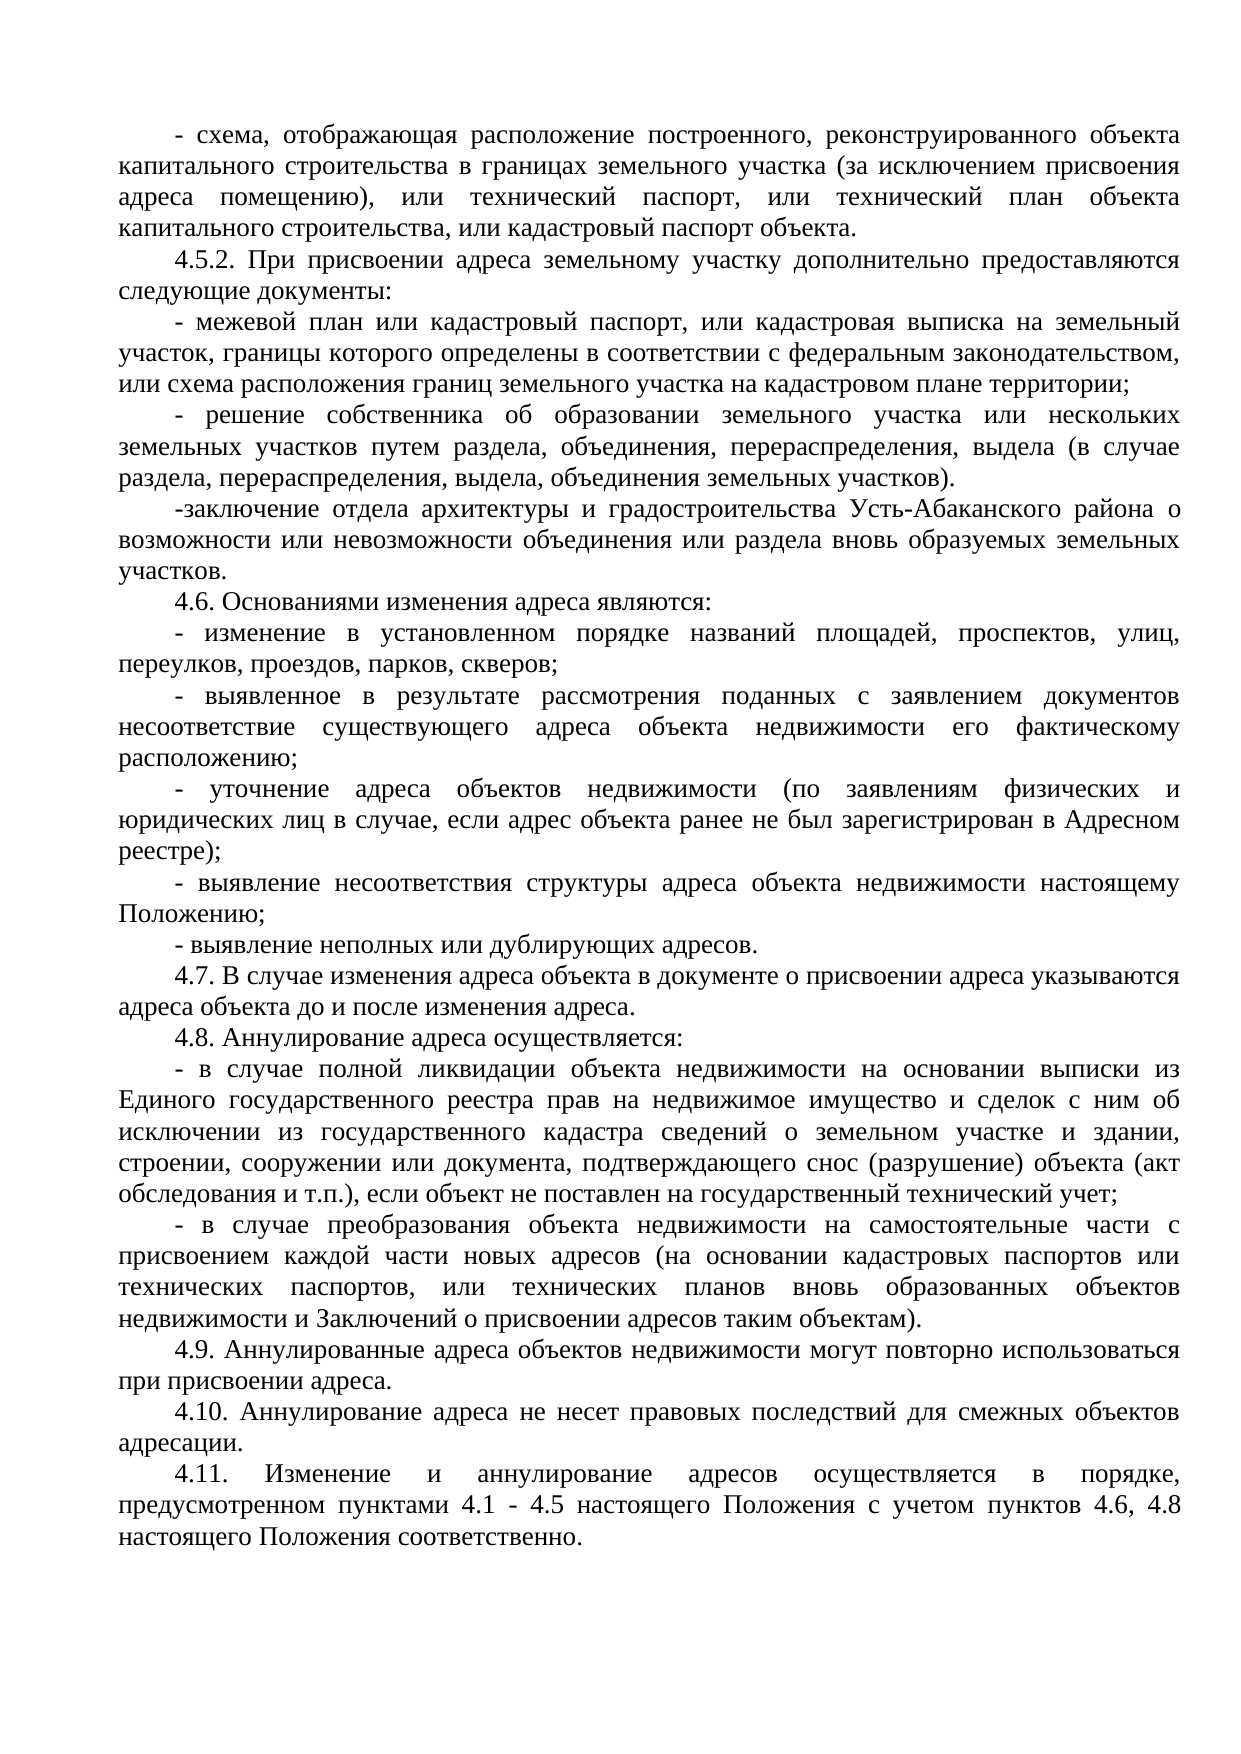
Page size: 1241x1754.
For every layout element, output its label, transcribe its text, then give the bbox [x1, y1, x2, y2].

text - в случае преобразования объекта недвижимости на самостоятельные части с присвоением каждой части новых адресов (на основании кадастровых паспортов или технических паспортов, или технических планов вновь образованных объектов недвижимости и Заключений о присвоении адресов таким объектам). [118, 1208, 1181, 1333]
text - решение собственника об образовании земельного участка или нескольких земельных участков путем раздела, объединения, перераспределения, выдела (в случае раздела, перераспределения, выдела, объединения земельных участков). [118, 398, 1181, 492]
text 4.9. Аннулированные адреса объектов недвижимости могут повторно использоваться при присвоении адреса. [118, 1333, 1181, 1395]
text 4.10. Аннулирование адреса не несет правовых последствий для смежных объектов адресации. [118, 1395, 1181, 1457]
text - схема, отображающая расположение построенного, реконструированного объекта капитального строительства в границах земельного участка (за исключением присвоения адреса помещению), или технический паспорт, или технический план объекта капитального строительства, или кадастровый паспорт объекта. [118, 118, 1181, 243]
text 4.6. Основаниями изменения адреса являются: [118, 585, 1181, 616]
text -заключение отдела архитектуры и градостроительства Усть-Абаканского района о возможности или невозможности объединения или раздела вновь образуемых земельных участков. [118, 492, 1181, 585]
text 4.11. Изменение и аннулирование адресов осуществляется в порядке, предусмотренном пунктами 4.1 - 4.5 настоящего Положения с учетом пунктов 4.6, 4.8 настоящего Положения соответственно. [118, 1457, 1181, 1551]
text 4.5.2. При присвоении адреса земельному участку дополнительно предоставляются следующие документы: [118, 243, 1181, 305]
text - межевой план или кадастровый паспорт, или кадастровая выписка на земельный участок, границы которого определены в соответствии с федеральным законодательством, или схема расположения границ земельного участка на кадастровом плане территории; [118, 305, 1181, 398]
text - выявление несоответствия структуры адреса объекта недвижимости настоящему Положению; [118, 866, 1181, 928]
text 4.7. В случае изменения адреса объекта в документе о присвоении адреса указываются адреса объекта до и после изменения адреса. [118, 959, 1181, 1021]
text - в случае полной ликвидации объекта недвижимости на основании выписки из Единого государственного реестра прав на недвижимое имущество и сделок с ним об исключении из государственного кадастра сведений о земельном участке и здании, строении, сооружении или документа, подтверждающего снос (разрушение) объекта (акт обследования и т.п.), если объект не поставлен на государственный технический учет; [118, 1052, 1181, 1208]
text - уточнение адреса объектов недвижимости (по заявлениям физических и юридических лиц в случае, если адрес объекта ранее не был зарегистрирован в Адресном реестре); [118, 772, 1181, 866]
text - выявление неполных или дублирующих адресов. [118, 928, 1181, 959]
text - изменение в установленном порядке названий площадей, проспектов, улиц, переулков, проездов, парков, скверов; [118, 616, 1181, 679]
text - выявленное в результате рассмотрения поданных с заявлением документов несоответствие существующего адреса объекта недвижимости его фактическому расположению; [118, 679, 1181, 772]
text 4.8. Аннулирование адреса осуществляется: [118, 1021, 1181, 1052]
